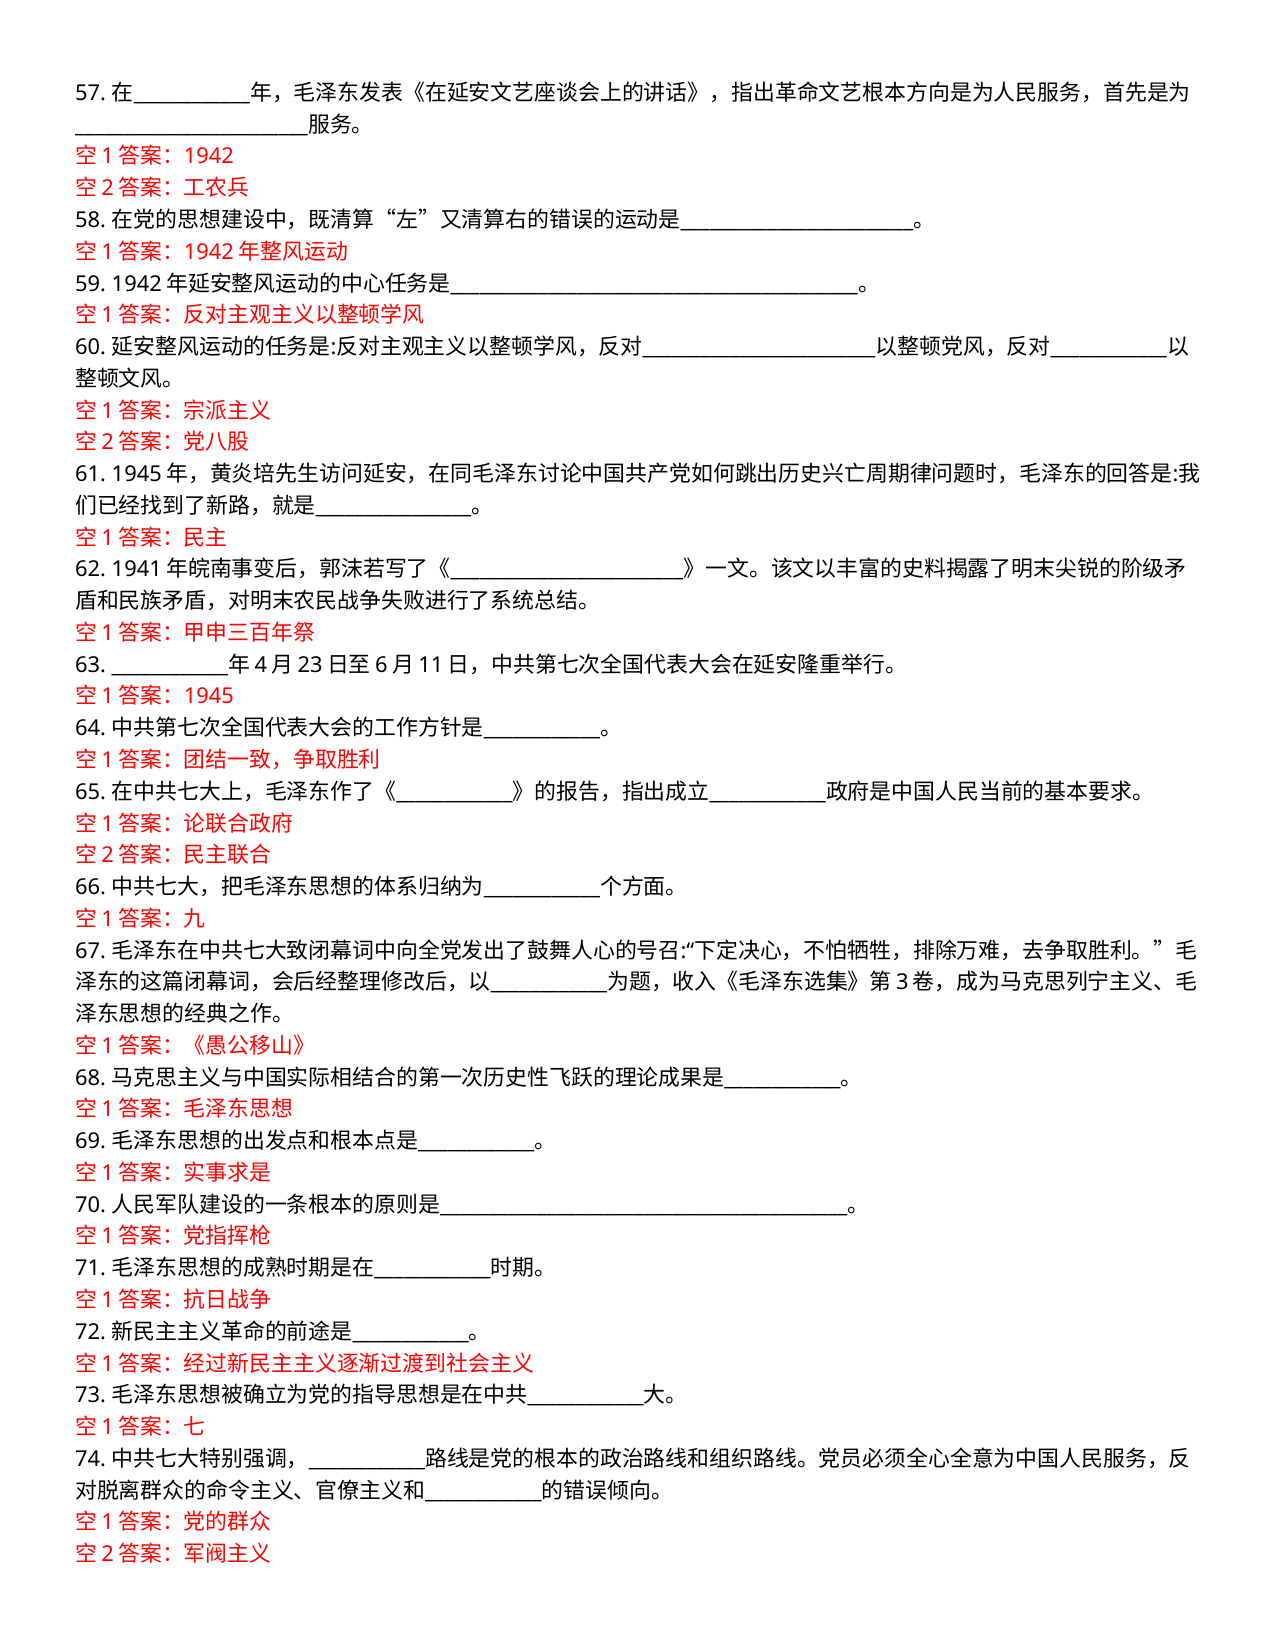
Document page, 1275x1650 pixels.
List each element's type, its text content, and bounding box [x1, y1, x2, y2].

text 72. 新民主主义革命的前途是____________。 [75, 1314, 1200, 1346]
text 空1答案：《愚公移山》 [75, 1028, 1200, 1059]
text 空1答案：九 [75, 901, 1200, 933]
text 74. 中共七大特别强调，____________路线是党的根本的政治路线和组织路线。党员必须全心全意为中国人民服务，反对脱离群众的命令主义、官僚主义和____________的错误倾向。 [75, 1441, 1200, 1504]
text 59. 1942年延安整风运动的中心任务是__________________________________________。 [75, 266, 1200, 297]
text 67. 毛泽东在中共七大致闭幕词中向全党发出了鼓舞人心的号召:“下定决心，不怕牺牲，排除万难，去争取胜利。”毛泽东的这篇闭幕词，会后经整理修改后，以____________为题，收入《毛泽东选集》第3卷，成为马克思列宁主义、毛泽东思想的经典之作。 [75, 933, 1200, 1028]
text 空1答案：反对主观主义以整顿学风 [75, 297, 1200, 329]
text 空1答案：党的群众 [75, 1504, 1200, 1536]
text 空2答案：军阀主义 [75, 1536, 1200, 1568]
text 空2答案：党八股 [75, 424, 1200, 456]
text 空1答案：党指挥枪 [75, 1218, 1200, 1250]
text 空1答案：1945 [75, 678, 1200, 710]
text 空1答案：七 [75, 1409, 1200, 1441]
text 66. 中共七大，把毛泽东思想的体系归纳为____________个方面。 [75, 869, 1200, 901]
text 空1答案：1942年整风运动 [75, 234, 1200, 266]
text 62. 1941年皖南事变后，郭沫若写了《________________________》一文。该文以丰富的史料揭露了明末尖锐的阶级矛盾和民族矛盾，对明末农民战争失败进行了系统总结。 [75, 551, 1200, 615]
text 65. 在中共七大上，毛泽东作了《____________》的报告，指出成立____________政府是中国人民当前的基本要求。 [75, 774, 1200, 806]
text 空1答案：实事求是 [75, 1155, 1200, 1187]
text 69. 毛泽东思想的出发点和根本点是____________。 [75, 1123, 1200, 1155]
text 73. 毛泽东思想被确立为党的指导思想是在中共____________大。 [75, 1377, 1200, 1409]
text 空2答案：民主联合 [75, 837, 1200, 869]
text 空1答案：甲申三百年祭 [75, 615, 1200, 647]
text 71. 毛泽东思想的成熟时期是在____________时期。 [75, 1250, 1200, 1282]
text 70. 人民军队建设的一条根本的原则是__________________________________________。 [75, 1187, 1200, 1218]
text 61. 1945年，黄炎培先生访问延安，在同毛泽东讨论中国共产党如何跳出历史兴亡周期律问题时，毛泽东的回答是:我们已经找到了新路，就是________________。 [75, 456, 1200, 520]
text 空1答案：抗日战争 [75, 1282, 1200, 1314]
text 空1答案：团结一致，争取胜利 [75, 742, 1200, 774]
text 57. 在____________年，毛泽东发表《在延安文艺座谈会上的讲话》，指出革命文艺根本方向是为人民服务，首先是为________________________服务。 [75, 75, 1200, 138]
text 68. 马克思主义与中国实际相结合的第一次历史性飞跃的理论成果是____________。 [75, 1059, 1200, 1091]
text 58. 在党的思想建设中，既清算“左”又清算右的错误的运动是________________________。 [75, 202, 1200, 234]
text 空2答案：工农兵 [75, 170, 1200, 202]
text 空1答案：论联合政府 [75, 806, 1200, 837]
text 空1答案：民主 [75, 520, 1200, 551]
text 空1答案：1942 [75, 138, 1200, 170]
text 空1答案：宗派主义 [75, 393, 1200, 424]
text 空1答案：经过新民主主义逐渐过渡到社会主义 [75, 1346, 1200, 1377]
text 63. ____________年4月23日至6月11日，中共第七次全国代表大会在延安隆重举行。 [75, 647, 1200, 678]
text 60. 延安整风运动的任务是:反对主观主义以整顿学风，反对________________________以整顿党风，反对____________以整顿文风。 [75, 329, 1200, 393]
text 空1答案：毛泽东思想 [75, 1091, 1200, 1123]
text 64. 中共第七次全国代表大会的工作方针是____________。 [75, 710, 1200, 742]
